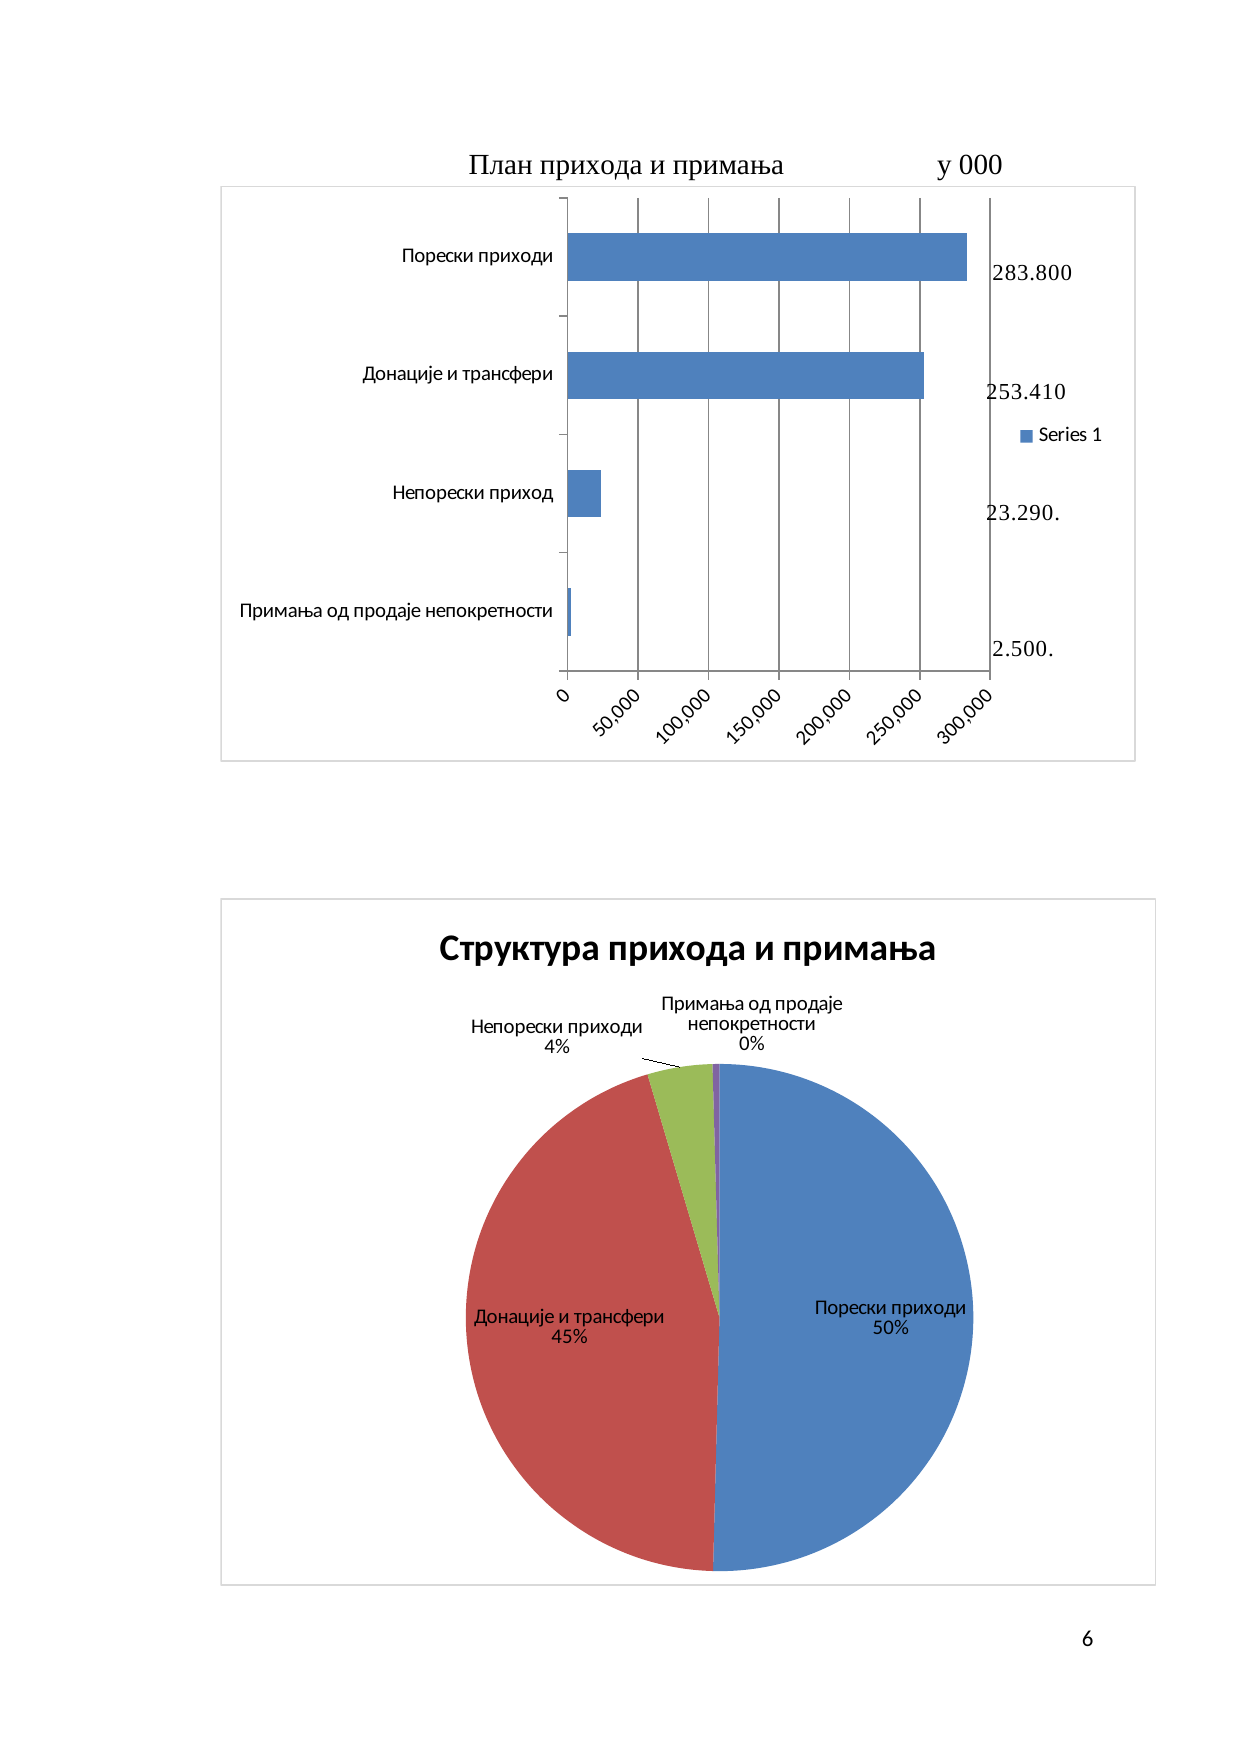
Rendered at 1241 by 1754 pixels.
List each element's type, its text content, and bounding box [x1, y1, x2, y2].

text План прихода и примања у 000 [147, 147, 1093, 181]
